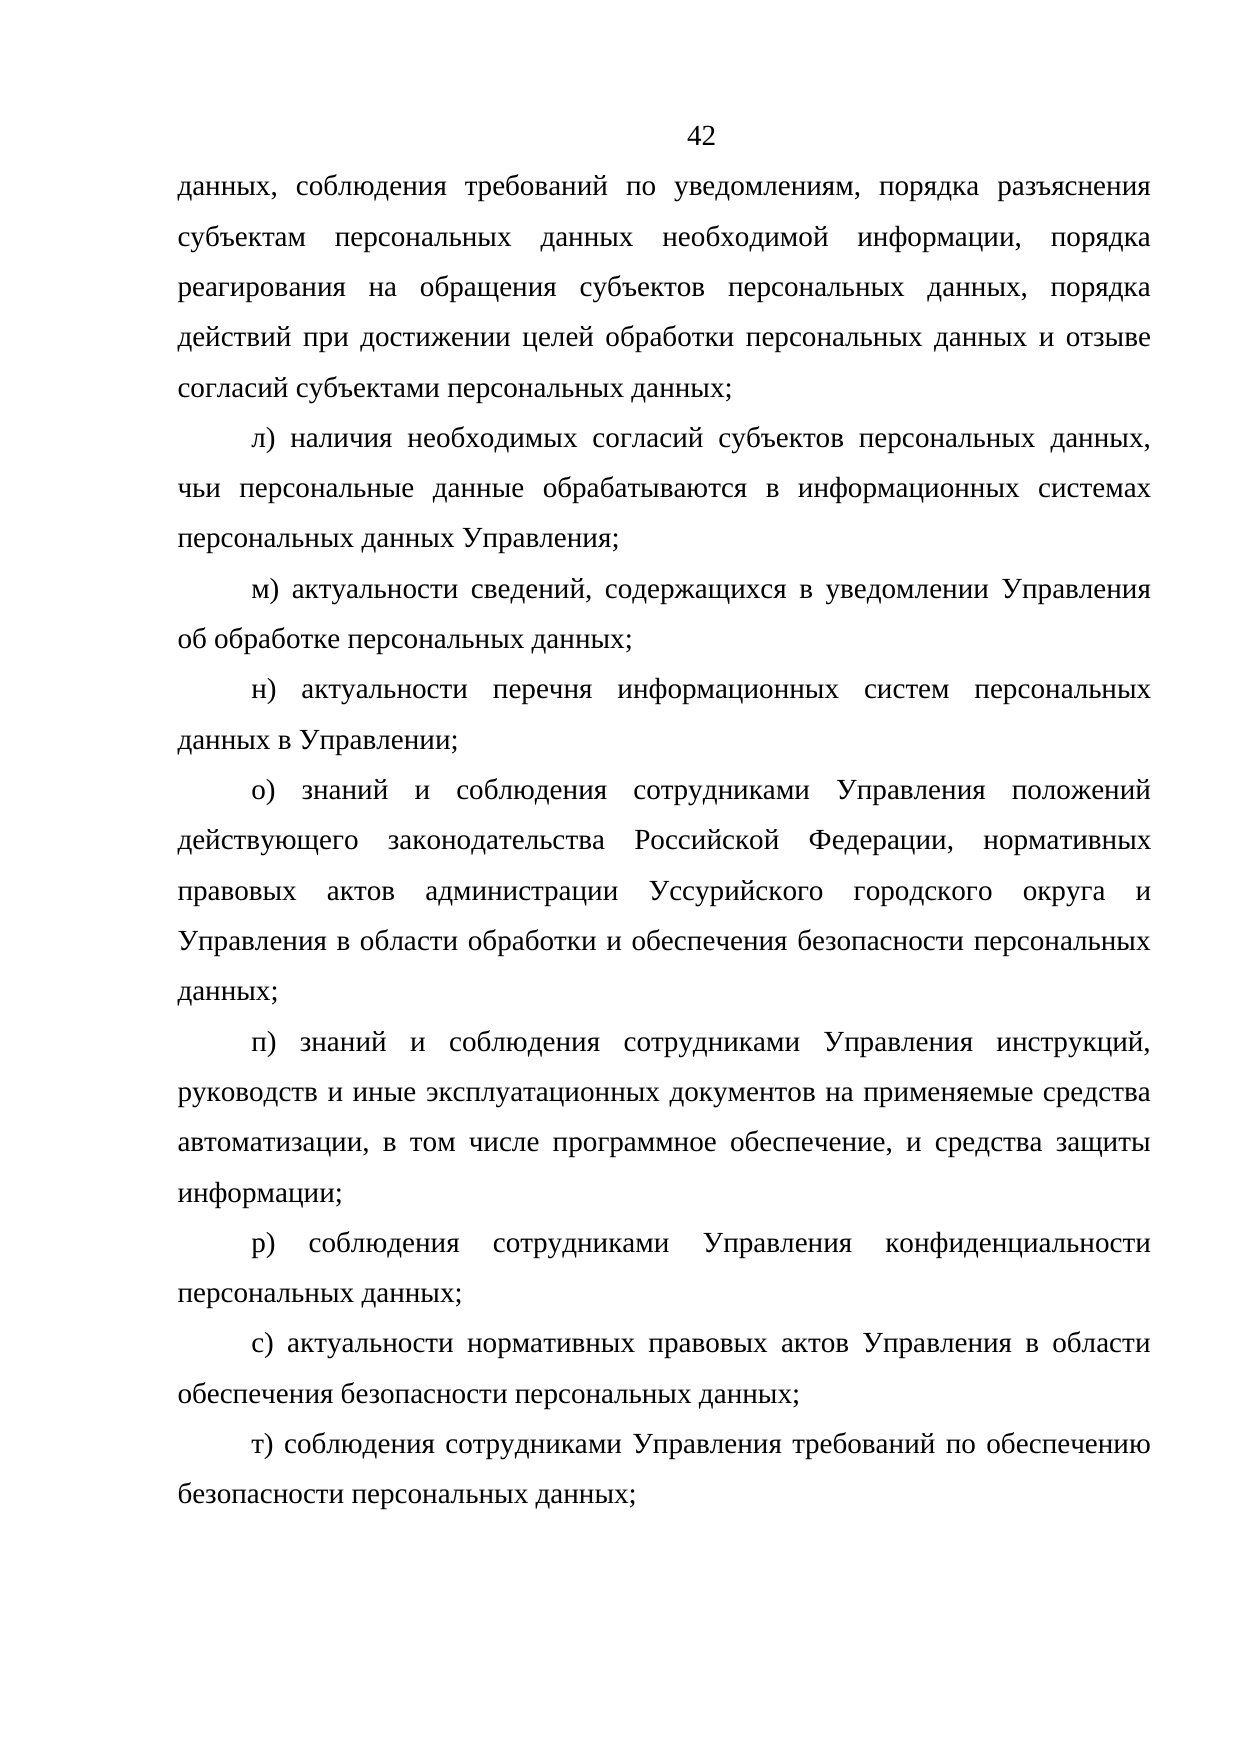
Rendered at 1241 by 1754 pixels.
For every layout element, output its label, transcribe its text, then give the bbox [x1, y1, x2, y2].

text 42 [177, 118, 1152, 152]
text л) наличия необходимых согласий субъектов персональных данных, чьи персональные данные обрабатываются в информационных системах персональных данных Управления; [177, 420, 1152, 554]
text р) соблюдения сотрудниками Управления конфиденциальности персональных данных; [177, 1225, 1152, 1309]
text с) актуальности нормативных правовых актов Управления в области обеспечения безопасности персональных данных; [177, 1326, 1152, 1409]
text н) актуальности перечня информационных систем персональных данных в Управлении; [177, 672, 1152, 755]
text т) соблюдения сотрудниками Управления требований по обеспечению безопасности персональных данных; [177, 1426, 1152, 1510]
text м) актуальности сведений, содержащихся в уведомлении Управления об обработке персональных данных; [177, 571, 1152, 655]
text данных, соблюдения требований по уведомлениям, порядка разъяснения субъектам персональных данных необходимой информации, порядка реагирования на обращения субъектов персональных данных, порядка действий при достижении целей обработки персональных данных и отзыве согласий субъектами персональных данных; [177, 168, 1152, 403]
text п) знаний и соблюдения сотрудниками Управления инструкций, руководств и иные эксплуатационных документов на применяемые средства автоматизации, в том числе программное обеспечение, и средства защиты информации; [177, 1024, 1152, 1208]
text о) знаний и соблюдения сотрудниками Управления положений действующего законодательства Российской Федерации, нормативных правовых актов администрации Уссурийского городского округа и Управления в области обработки и обеспечения безопасности персональных данных; [177, 772, 1152, 1007]
